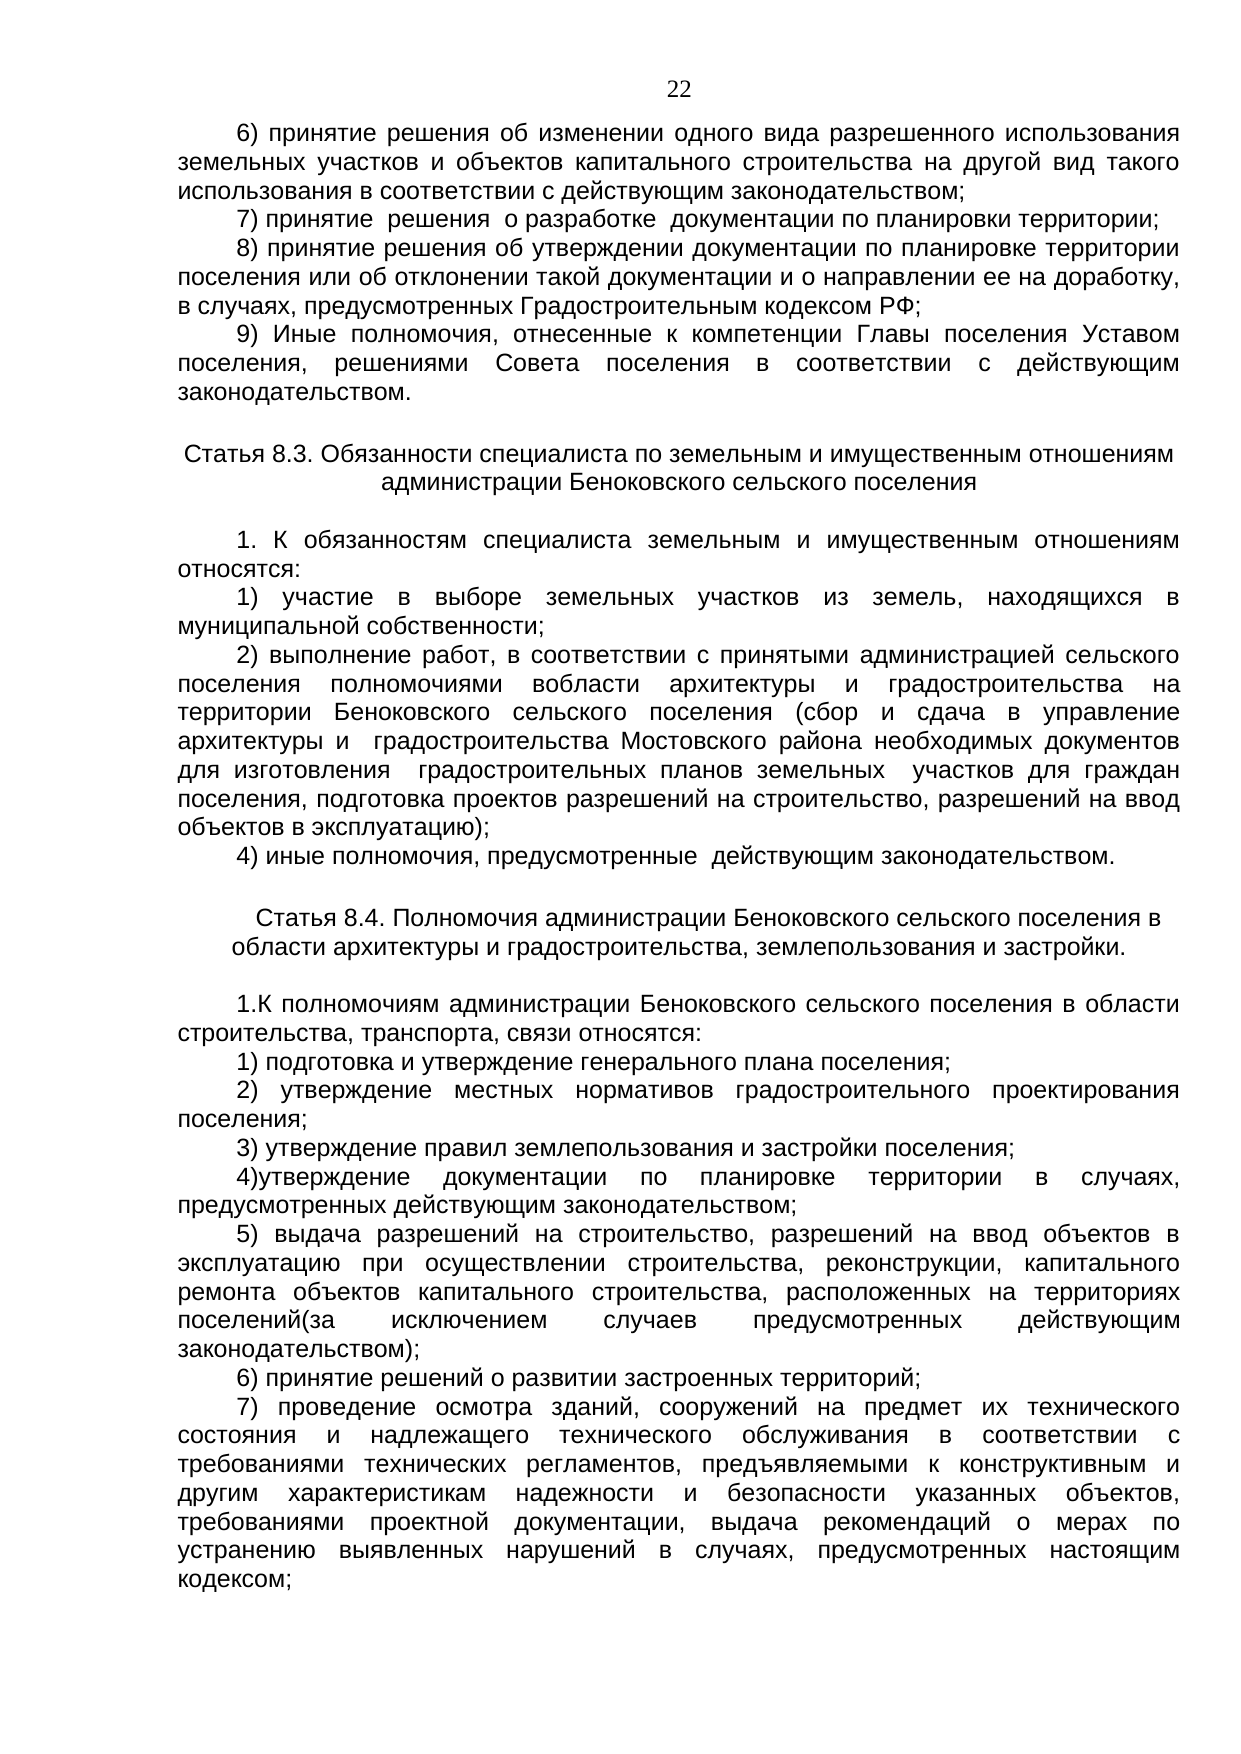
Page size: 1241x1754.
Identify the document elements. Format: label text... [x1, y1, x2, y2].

text Статья 8.4. Полномочия администрации Беноковского сельского поселения в области архитектуры и градостроительства, землепользования и застройки. [177, 903, 1181, 960]
text 1. К обязанностям специалиста земельным и имущественным отношениям относятся: [177, 525, 1181, 582]
text 8) принятие решения об утверждении документации по планировке территории поселения или об отклонении такой документации и о направлении ее на доработку, в случаях, предусмотренных Градостроительным кодексом РФ; [177, 233, 1181, 319]
text 4) иные полномочия, предусмотренные действующим законодательством. [177, 841, 1181, 870]
text 3) утверждение правил землепользования и застройки поселения; [177, 1133, 1181, 1162]
text 7) принятие решения о разработке документации по планировки территории; [177, 204, 1181, 233]
text 1) участие в выборе земельных участков из земель, находящихся в муниципальной собственности; [177, 582, 1181, 640]
text 6) принятие решений о развитии застроенных территорий; [177, 1363, 1181, 1392]
text 7) проведение осмотра зданий, сооружений на предмет их технического состояния и надлежащего технического обслуживания в соответствии с требованиями технических регламентов, предъявляемыми к конструктивным и другим характеристикам надежности и безопасности указанных объектов, требованиями проектной документации, выдача рекомендаций о мерах по устранению выявленных нарушений в случаях, предусмотренных настоящим кодексом; [177, 1392, 1181, 1593]
text 5) выдача разрешений на строительство, разрешений на ввод объектов в эксплуатацию при осуществлении строительства, реконструкции, капитального ремонта объектов капитального строительства, расположенных на территориях поселений(за исключением случаев предусмотренных действующим законодательством); [177, 1219, 1181, 1363]
text 6) принятие решения об изменении одного вида разрешенного использования земельных участков и объектов капитального строительства на другой вид такого использования в соответствии с действующим законодательством; [177, 118, 1181, 204]
text 9) Иные полномочия, отнесенные к компетенции Главы поселения Уставом поселения, решениями Совета поселения в соответствии с действующим законодательством. [177, 319, 1181, 406]
text 4)утверждение документации по планировке территории в случаях, предусмотренных действующим законодательством; [177, 1162, 1181, 1219]
text 1.К полномочиям администрации Беноковского сельского поселения в области строительства, транспорта, связи относятся: [177, 989, 1181, 1047]
text 2) утверждение местных нормативов градостроительного проектирования поселения; [177, 1075, 1181, 1133]
text 1) подготовка и утверждение генерального плана поселения; [177, 1047, 1181, 1075]
text 2) выполнение работ, в соответствии с принятыми администрацией сельского поселения полномочиями вобласти архитектуры и градостроительства на территории Беноковского сельского поселения (сбор и сдача в управление архитектуры и градостроительства Мостовского района необходимых документов для изготовления градостроительных планов земельных участков для граждан поселения, подготовка проектов разрешений на строительство, разрешений на ввод объектов в эксплуатацию); [177, 640, 1181, 841]
text Статья 8.3. Обязанности специалиста по земельным и имущественным отношениям администрации Беноковского сельского поселения [177, 439, 1181, 496]
